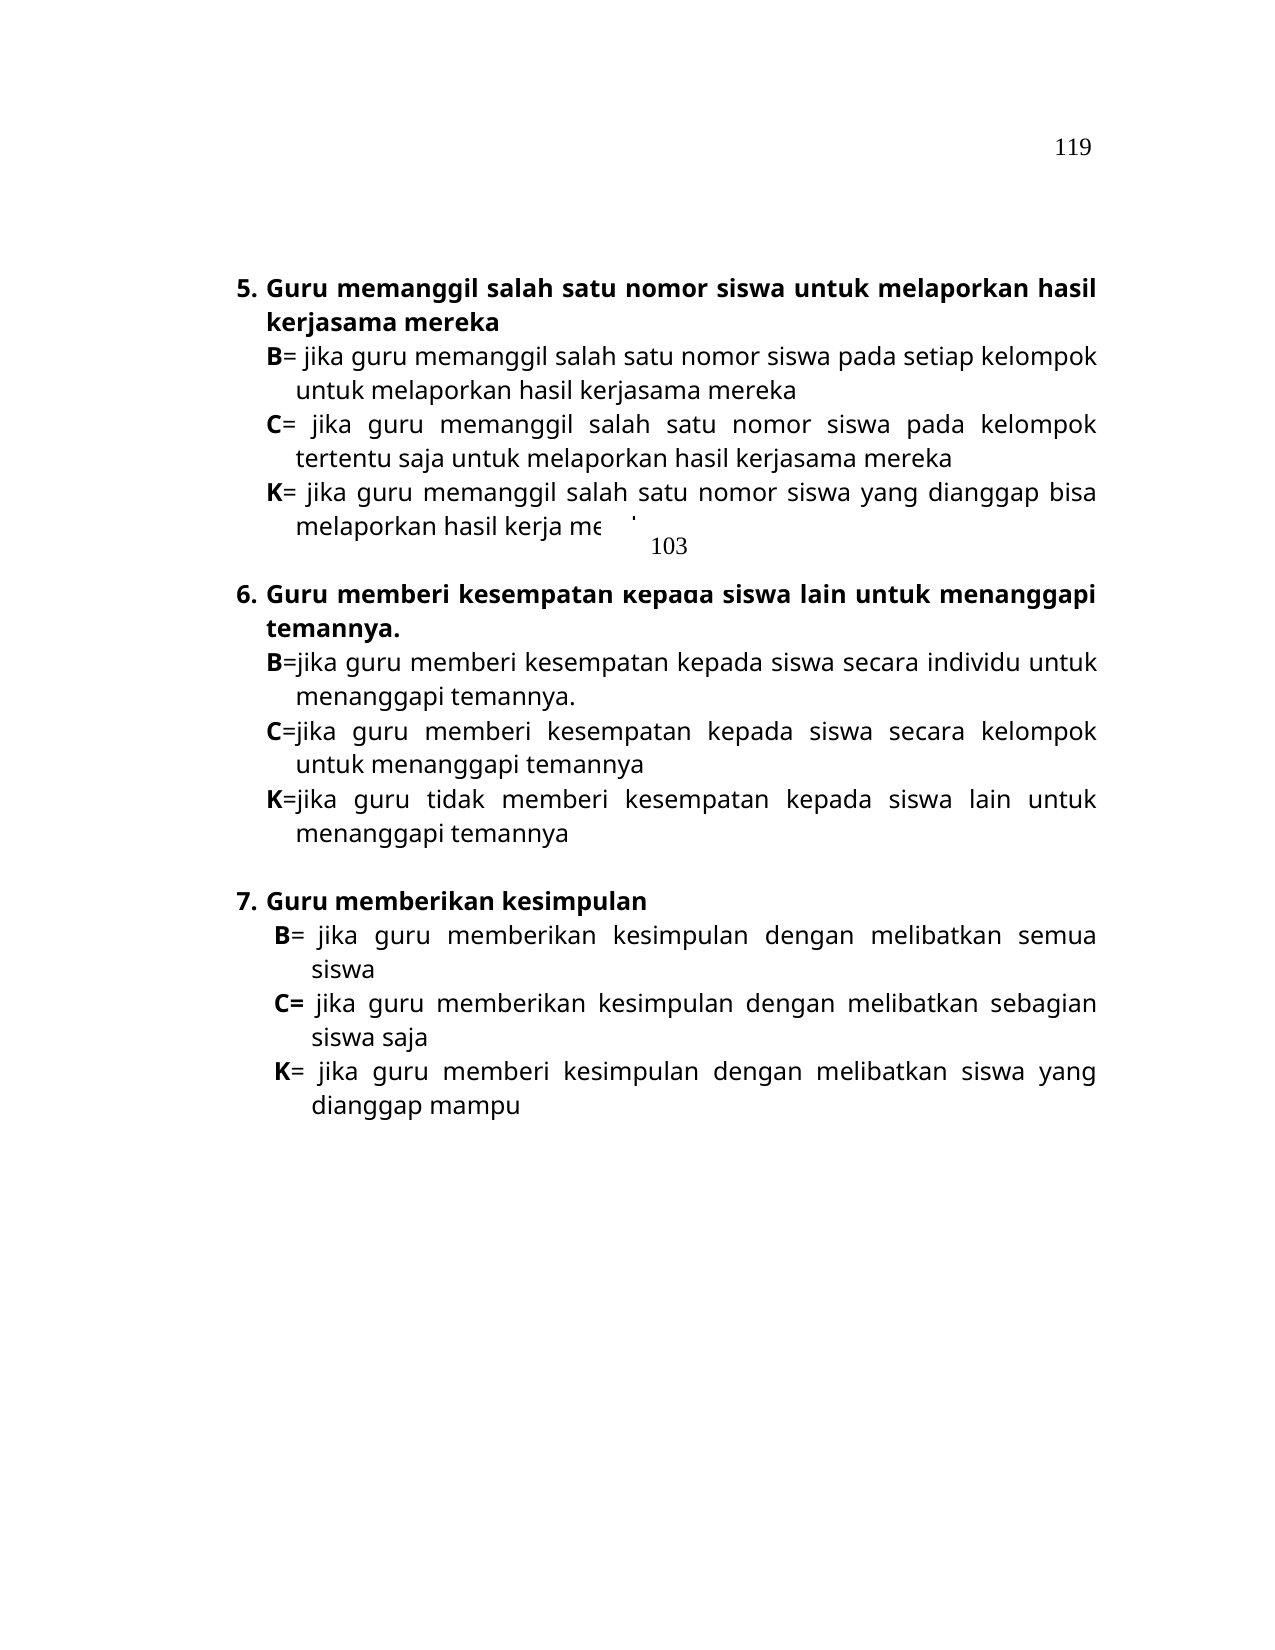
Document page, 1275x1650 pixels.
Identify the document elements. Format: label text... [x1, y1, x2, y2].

subtitle C= jika guru memberikan kesimpulan dengan melibatkan sebagian siswa saja [274, 986, 1098, 1054]
subtitle C= jika guru memanggil salah satu nomor siswa pada kelompok tertentu saja untuk melaporkan hasil kerjasama mereka [266, 407, 1098, 475]
text B= jika guru memberikan kesimpulan dengan melibatkan semua siswa [274, 917, 1098, 986]
list Guru memberi kesempatan kepada siswa lain untuk menanggapi temannya. [236, 577, 1098, 645]
list Guru memberikan kesimpulan [236, 883, 1098, 917]
subtitle B=jika guru memberi kesempatan kepada siswa secara individu untuk menanggapi temannya. [266, 645, 1098, 713]
subtitle B= jika guru memanggil salah satu nomor siswa pada setiap kelompok untuk melaporkan hasil kerjasama mereka [266, 338, 1098, 407]
subtitle K= jika guru memanggil salah satu nomor siswa yang dianggap bisa melaporkan hasil kerja mereka. [266, 475, 1098, 543]
subtitle C=jika guru memberi kesempatan kepada siswa secara kelompok untuk menanggapi temannya [266, 713, 1098, 781]
subtitle K=jika guru tidak memberi kesempatan kepada siswa lain untuk menanggapi temannya [266, 781, 1098, 849]
subtitle K= jika guru memberi kesimpulan dengan melibatkan siswa yang dianggap mampu [274, 1054, 1098, 1122]
list Guru memanggil salah satu nomor siswa untuk melaporkan hasil kerjasama mereka [236, 270, 1098, 338]
